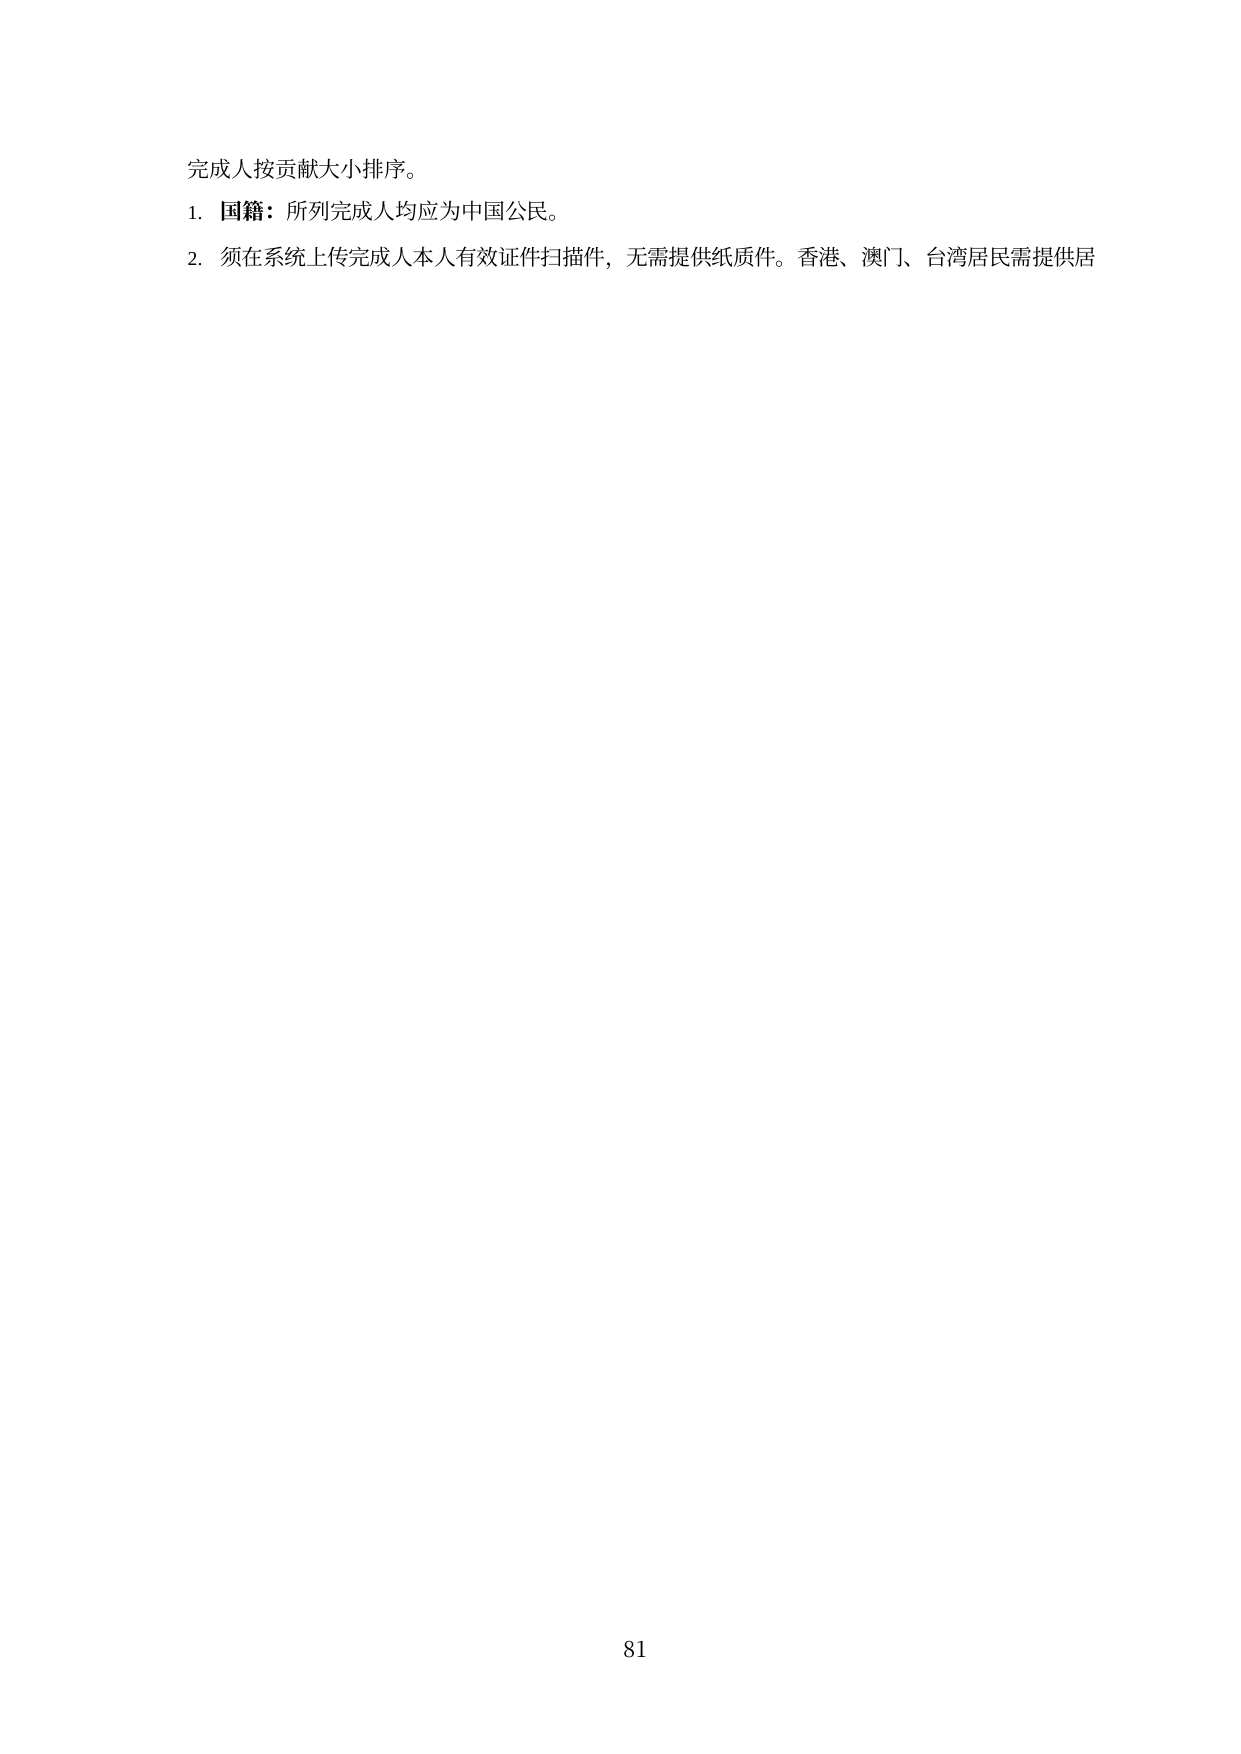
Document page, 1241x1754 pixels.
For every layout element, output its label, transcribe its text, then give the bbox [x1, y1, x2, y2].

list 须在系统上传完成人本人有效证件扫描件，无需提供纸质件。香港、澳门、台湾居民需提供居 [187, 240, 1146, 272]
list 国籍：所列完成人均应为中国公民。 [187, 194, 1146, 225]
text 完成人按贡献大小排序。 [187, 152, 1146, 183]
